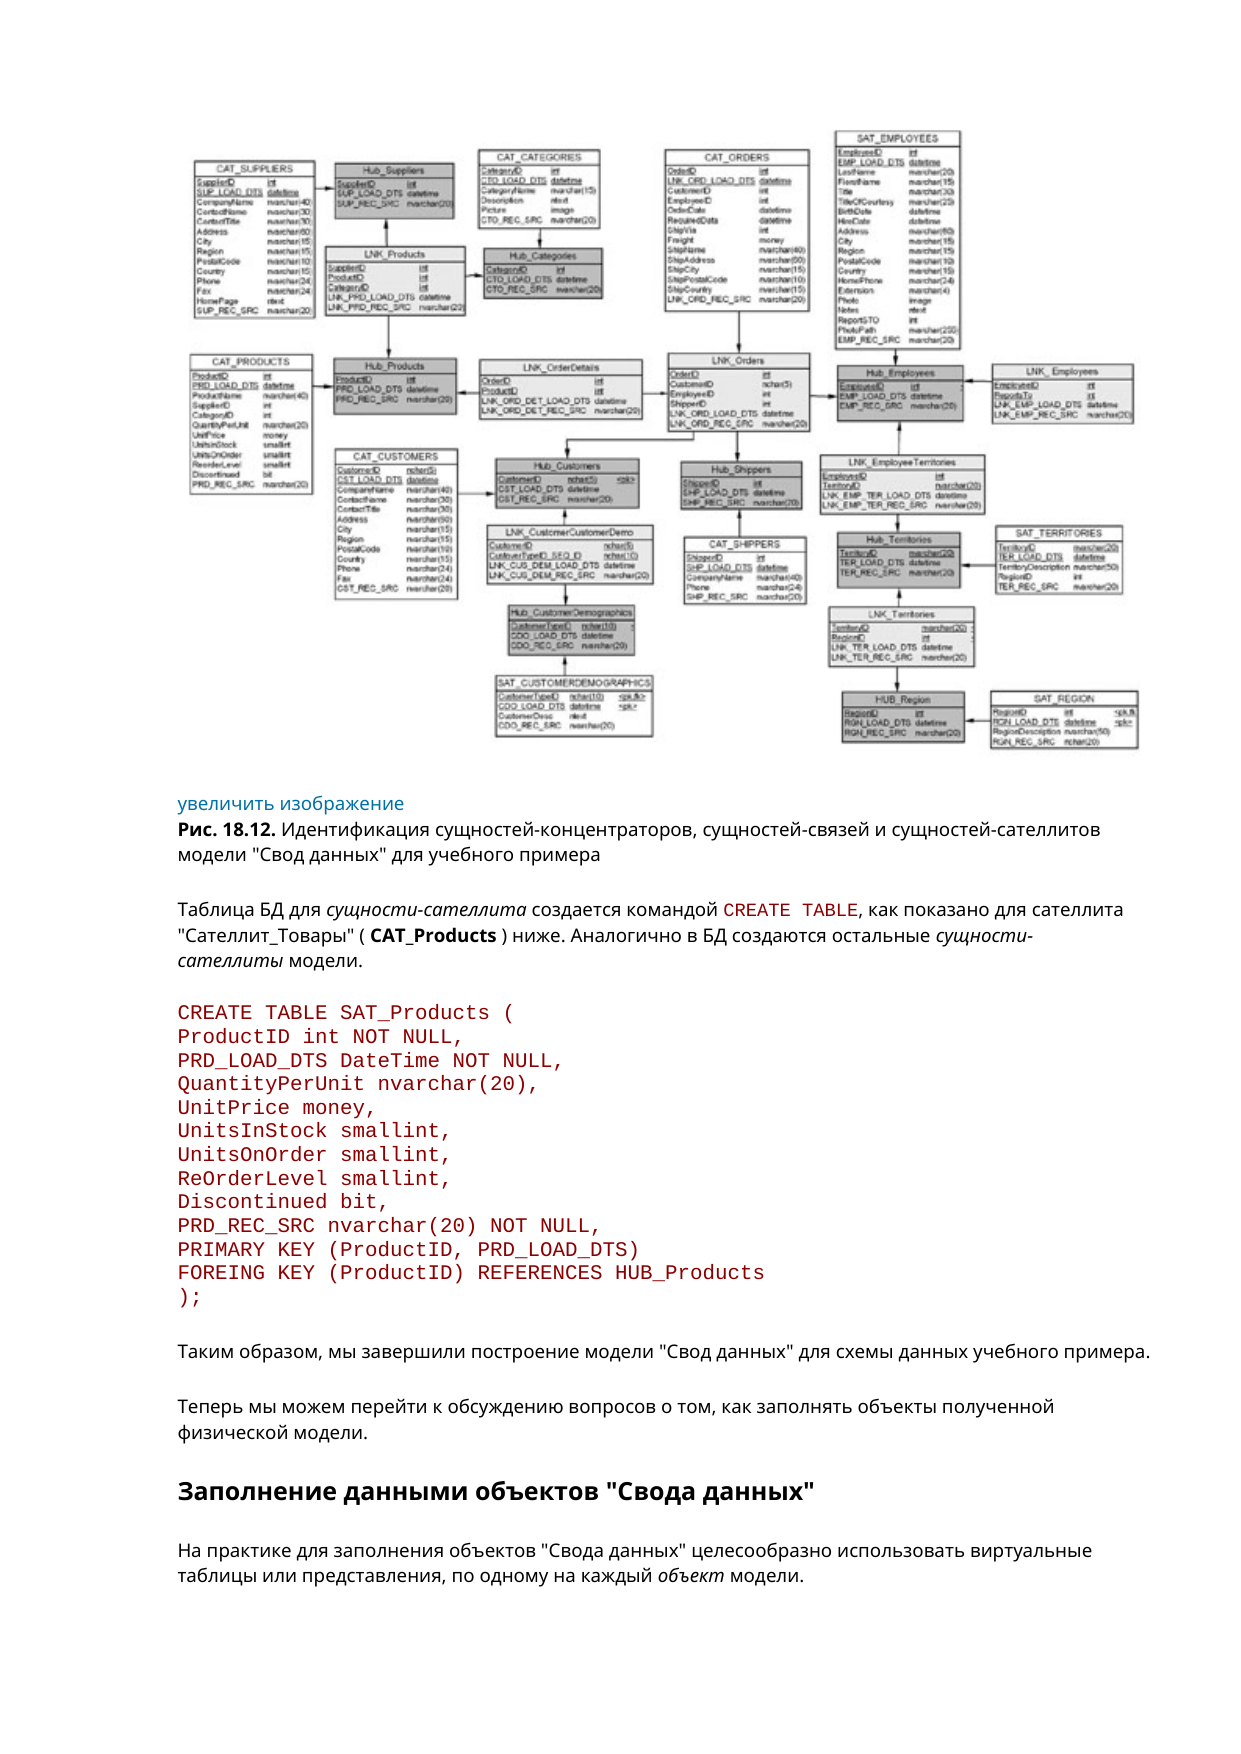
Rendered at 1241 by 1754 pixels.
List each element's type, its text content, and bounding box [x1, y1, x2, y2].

text CREATE TABLE SAT_Products ( [177, 1002, 1152, 1026]
text UnitsInStock smallint, [177, 1121, 1152, 1144]
text увеличить изображение Рис. 18.12. Идентификация сущностей-концентраторов, сущностей-связей и сущностей-сателлитов модели "Свод данных" для учебного примера [177, 765, 1152, 867]
text ReOrderLevel smallint, [177, 1168, 1152, 1191]
text PRD_LOAD_DTS DateTime NOT NULL, [177, 1049, 1152, 1073]
text На практике для заполнения объектов "Свода данных" целесообразно использовать виртуальные таблицы или представления, по одному на каждый объект модели. [177, 1537, 1152, 1588]
text ); [177, 1286, 1152, 1310]
text Теперь мы можем перейти к обсуждению вопросов о том, как заполнять объекты полученной физической модели. [177, 1393, 1152, 1444]
text ProductID int NOT NULL, [177, 1026, 1152, 1049]
text UnitsOnOrder smallint, [177, 1144, 1152, 1168]
text Заполнение данными объектов "Свода данных" [177, 1474, 1152, 1508]
text PRD_REC_SRC nvarchar(20) NOT NULL, [177, 1215, 1152, 1239]
text Таблица БД для сущности-сателлита создается командой CREATE TABLE, как показано для сателлита "Сателлит_Товары" ( CAT_Products ) ниже. Аналогично в БД создаются остальные сущности-сателлиты модели. [177, 896, 1152, 973]
text Таким образом, мы завершили построение модели "Свод данных" для схемы данных учебного примера. [177, 1339, 1152, 1364]
text Discontinued bit, [177, 1191, 1152, 1215]
picture [177, 118, 1147, 766]
picture [236, 800, 241, 810]
text PRIMARY KEY (ProductID, PRD_LOAD_DTS) [177, 1239, 1152, 1262]
text QuantityPerUnit nvarchar(20), [177, 1073, 1152, 1097]
text FOREING KEY (ProductID) REFERENCES HUB_Products [177, 1262, 1152, 1286]
text UnitPrice money, [177, 1097, 1152, 1121]
